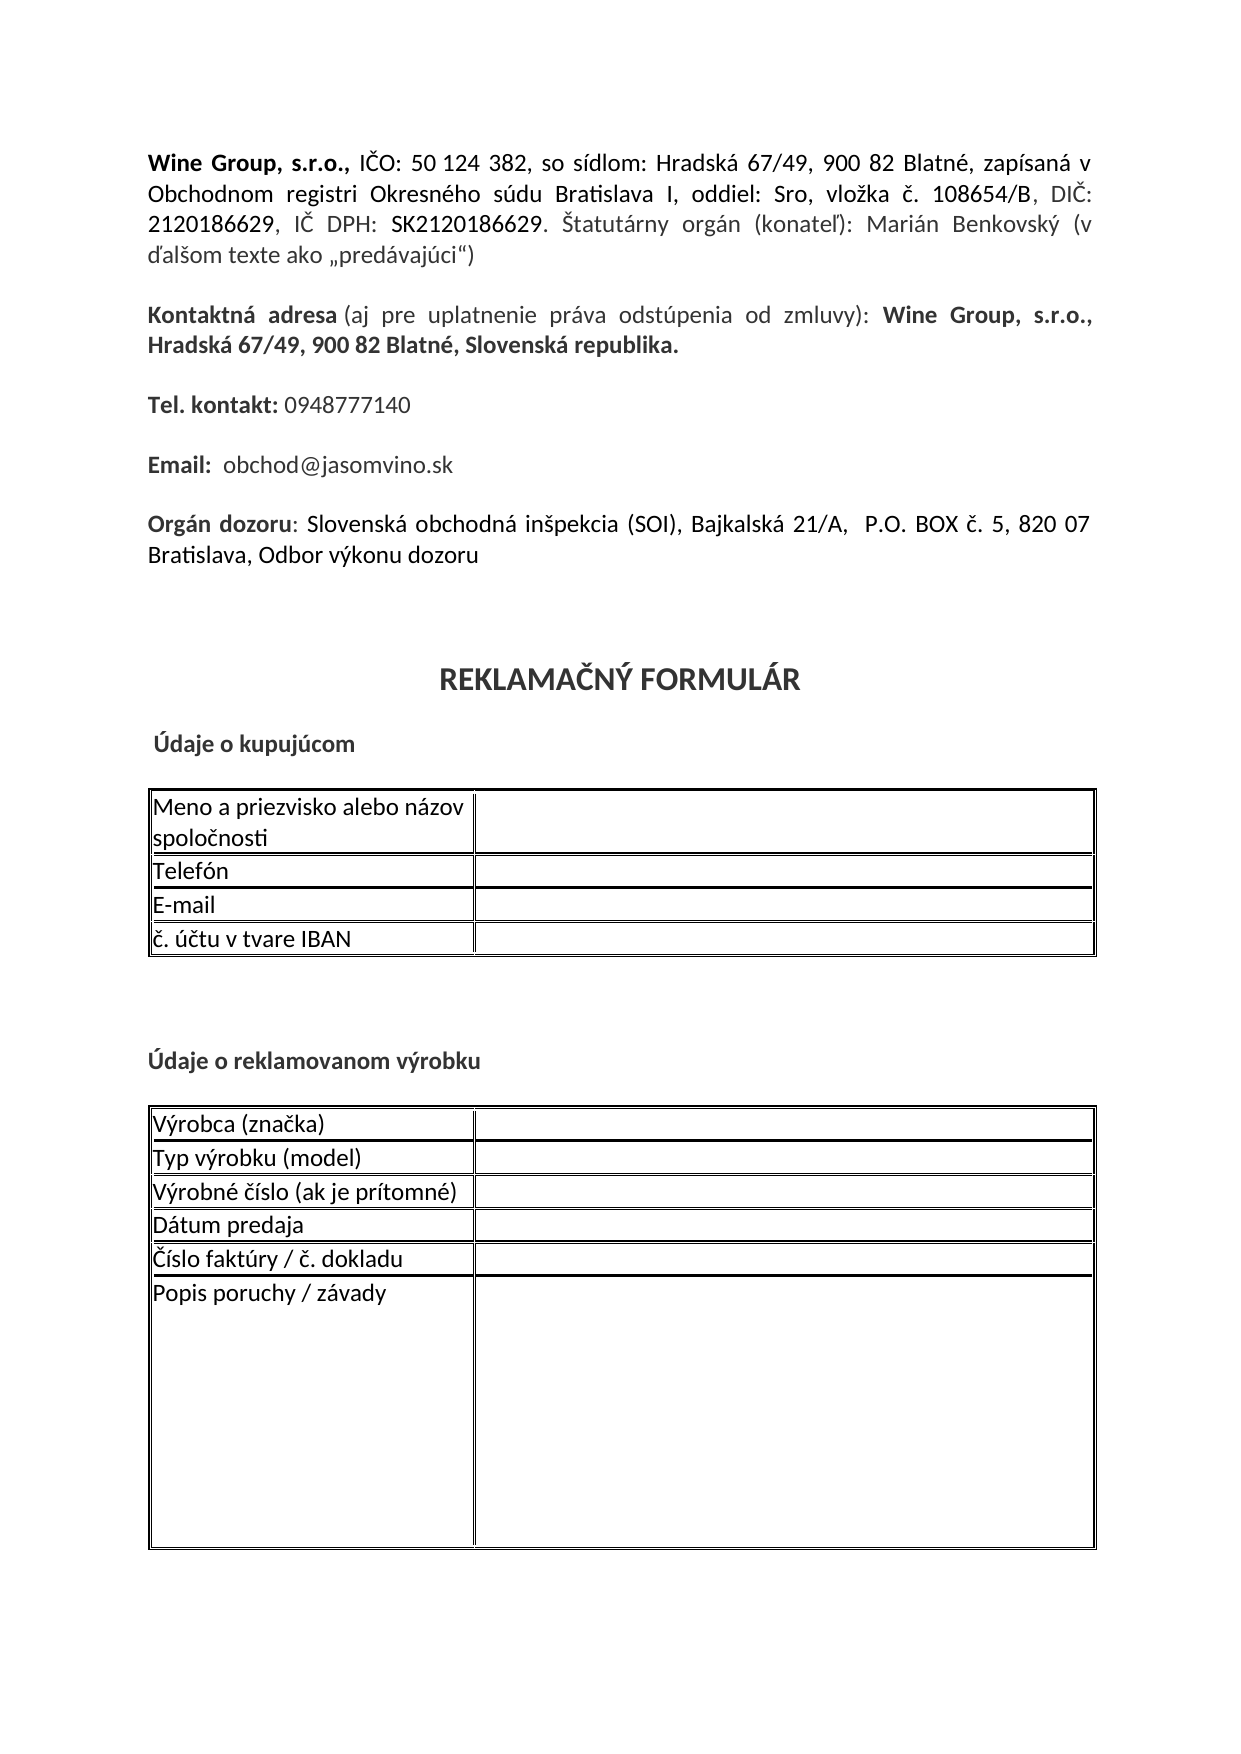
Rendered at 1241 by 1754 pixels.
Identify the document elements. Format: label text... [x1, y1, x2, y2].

table_header [475, 1109, 1093, 1139]
text Údaje o reklamovanom výrobku [148, 1046, 1093, 1076]
table_cell [476, 886, 1093, 920]
table_cell [476, 852, 1094, 886]
table_cell Dátum predaja [152, 1206, 473, 1240]
table_header [475, 791, 1093, 852]
table_cell [476, 1139, 1093, 1173]
text REKLAMAČNÝ FORMULÁR [148, 658, 1093, 699]
table_cell E-mail [152, 886, 473, 920]
text Kontaktná adresa (aj pre uplatnenie práva odstúpenia od zmluvy): Wine Group, s.r.o., Hradská 67/49, 900 82 Blatné, Slovenská republika. [148, 299, 1093, 360]
table_cell [476, 1206, 1094, 1240]
table_header Meno a priezvisko alebo názov spoločnosti [152, 791, 475, 852]
table_header Výrobca (značka) [152, 1109, 475, 1139]
text Tel. kontakt: 0948777140 [148, 389, 1093, 419]
table_cell Telefón [152, 852, 473, 886]
table_cell Číslo faktúry / č. dokladu [152, 1240, 473, 1274]
table_cell č. účtu v tvare IBAN [150, 920, 475, 953]
table_cell [475, 1274, 1093, 1546]
text Údaje o kupujúcom [148, 728, 1093, 759]
text Email: obchod@jasomvino.sk [148, 449, 1093, 479]
text Orgán dozoru: Slovenská obchodná inšpekcia (SOI), Bajkalská 21/A, P.O. BOX č. 5, 820 07 Bratislava, Odbor výkonu dozoru [148, 508, 1093, 569]
table_cell [476, 1240, 1094, 1274]
table_cell Typ výrobku (model) [152, 1139, 473, 1173]
table_cell Popis poruchy / závady [152, 1274, 475, 1546]
table_cell [475, 1173, 1095, 1206]
table_cell Výrobné číslo (ak je prítomné) [150, 1173, 475, 1206]
text Wine Group, s.r.o., IČO: 50 124 382, so sídlom: Hradská 67/49, 900 82 Blatné, zapísaná v Obchodnom registri Okresného súdu Bratislava I, oddiel: Sro, vložka č. 108654/B, DIČ: 2120186629, IČ DPH: SK2120186629. Štatutárny orgán (konateľ): Marián Benkovský (v ďalšom texte ako „predávajúci“) [148, 148, 1093, 270]
table_cell [475, 920, 1095, 953]
